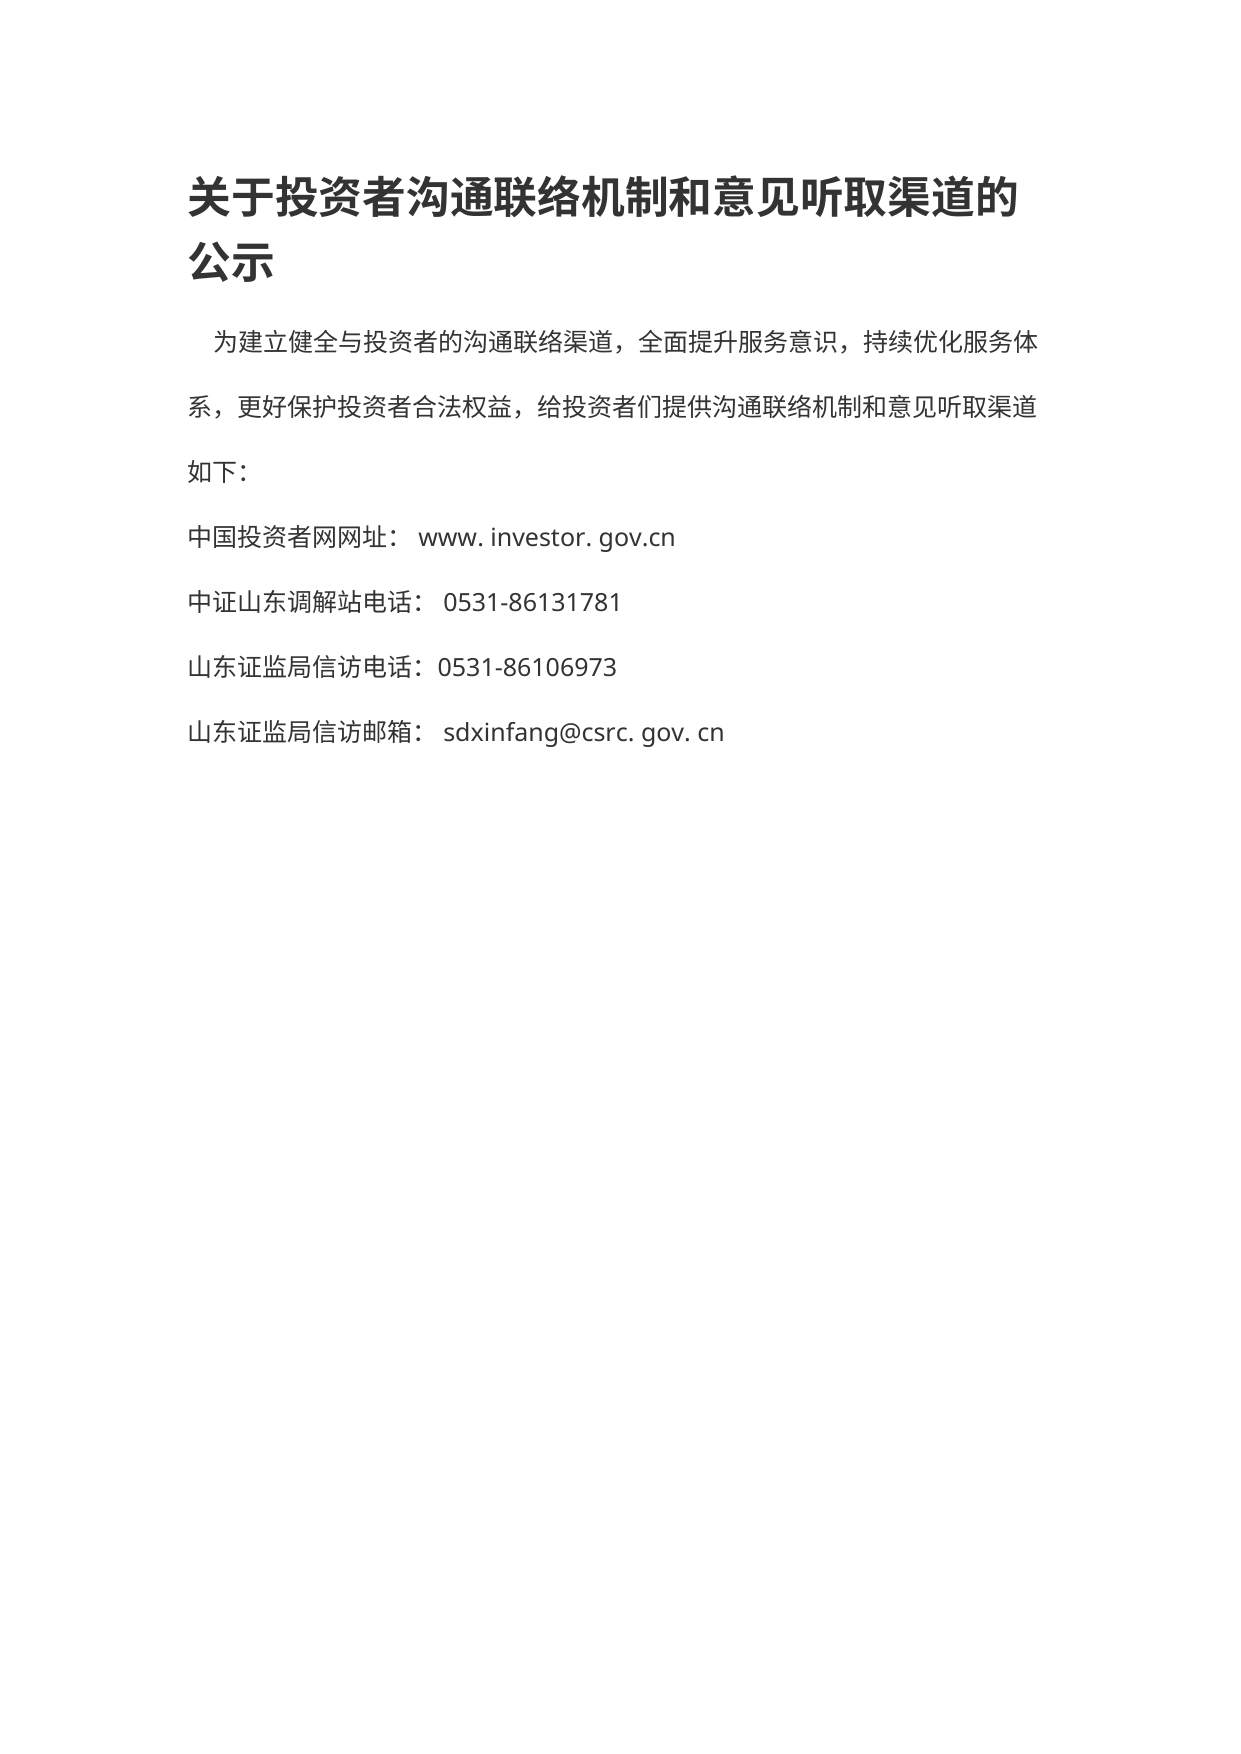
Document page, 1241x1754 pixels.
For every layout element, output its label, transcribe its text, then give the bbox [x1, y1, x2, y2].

text 山东证监局信访邮箱： sdxinfang@csrc. gov. cn [187, 698, 1053, 763]
text 中证山东调解站电话： 0531-86131781 [187, 568, 1053, 633]
text 中国投资者网网址： www. investor. gov.cn [187, 503, 1053, 568]
text 山东证监局信访电话：0531-86106973 [187, 633, 1053, 698]
text 关于投资者沟通联络机制和意见听取渠道的公示 [187, 162, 1053, 292]
text 为建立健全与投资者的沟通联络渠道，全面提升服务意识，持续优化服务体系，更好保护投资者合法权益，给投资者们提供沟通联络机制和意见听取渠道如下： [187, 308, 1053, 503]
